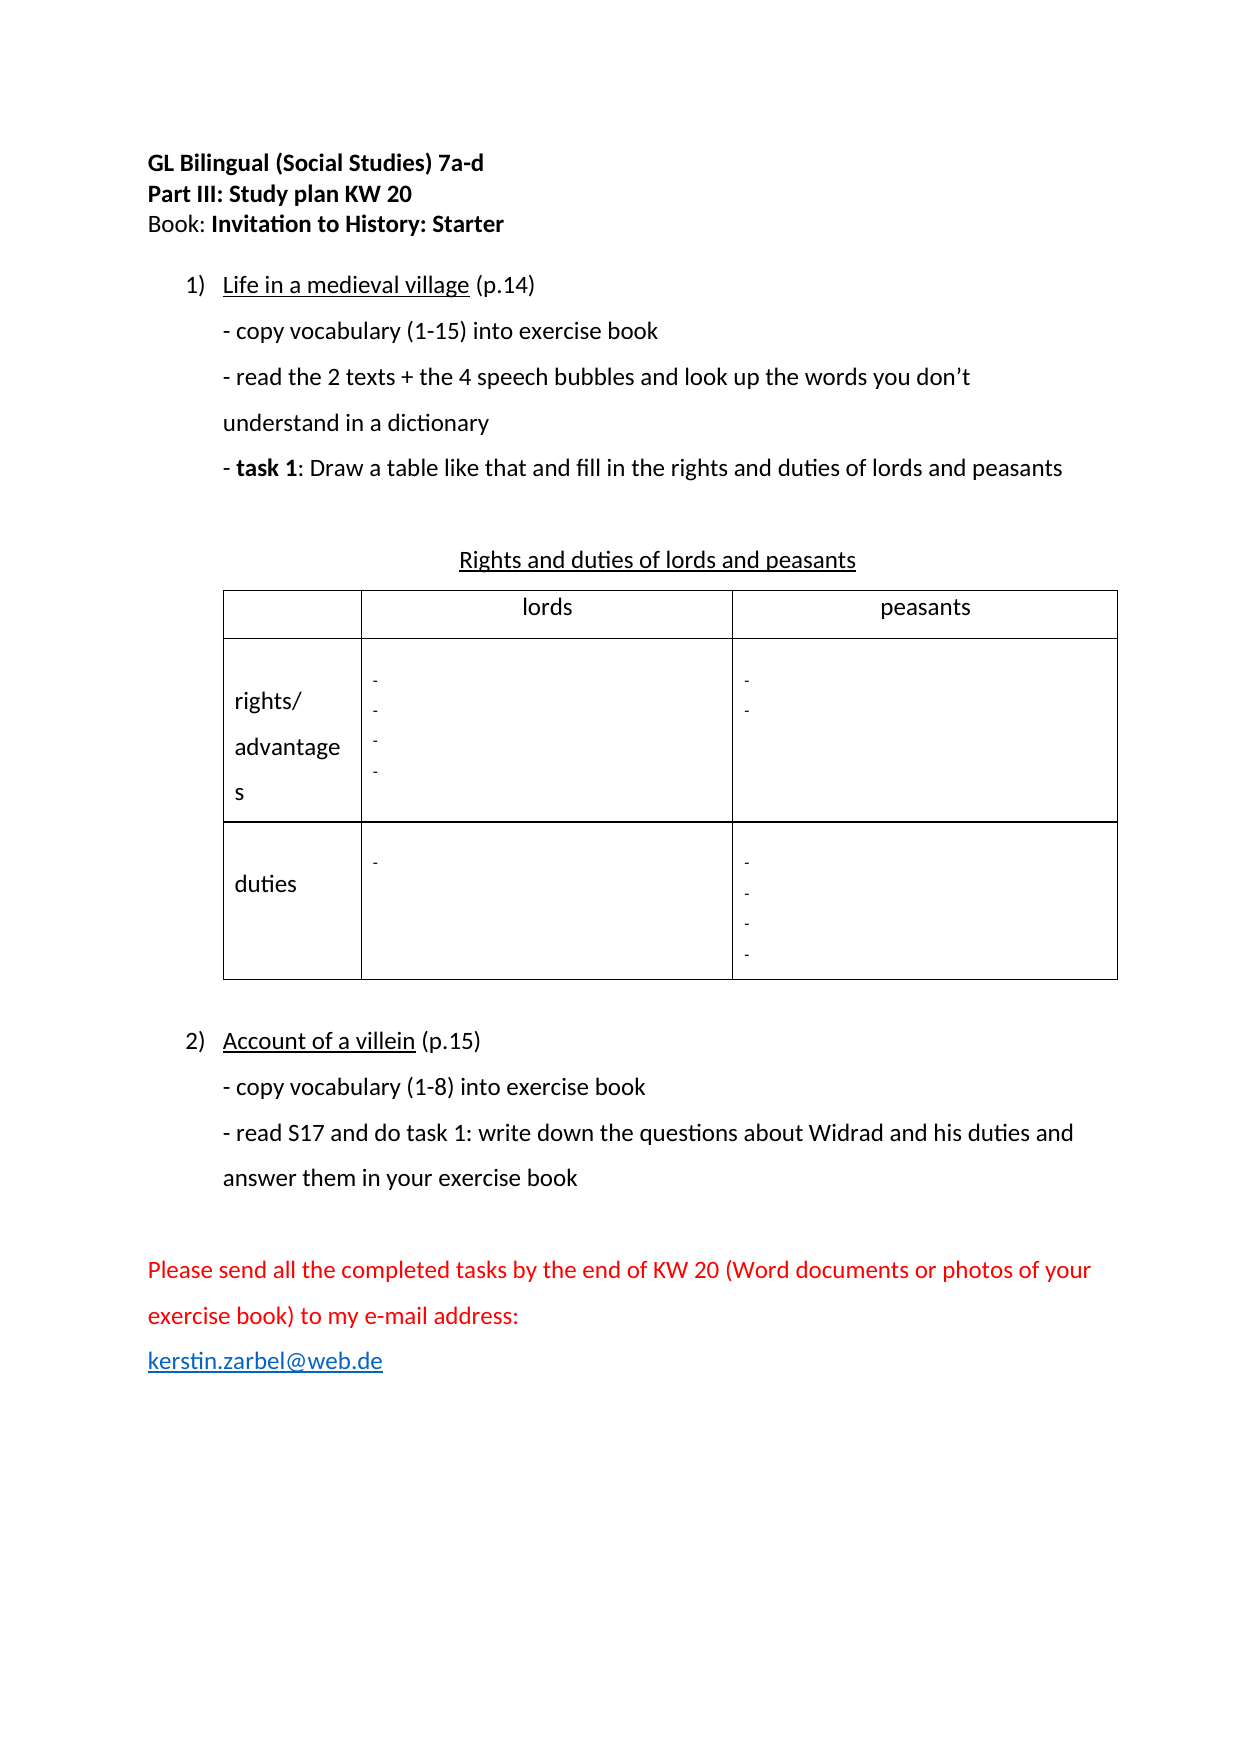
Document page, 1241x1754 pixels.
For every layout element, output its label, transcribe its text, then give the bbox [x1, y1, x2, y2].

table_cell duties [224, 823, 361, 979]
list Account of a villein (p.15) [185, 1025, 1093, 1056]
table_header lords [362, 591, 732, 638]
list Life in a medieval village (p.14) [185, 270, 1093, 300]
text Please send all the completed tasks by the end of KW 20 (Word documents or photos of your exercise book) to my e-mail address: [148, 1254, 1093, 1330]
list - copy vocabulary (1-15) into exercise book [223, 315, 1093, 346]
table_cell - [362, 823, 732, 979]
text Book: Invitation to History: Starter [148, 209, 1093, 239]
table_cell rights/ advantages [224, 639, 361, 821]
table_header peasants [733, 591, 1117, 638]
text Part III: Study plan KW 20 [148, 178, 1093, 209]
list - read S17 and do task 1: write down the questions about Widrad and his duties and answer them in your exercise book [223, 1117, 1093, 1193]
table_cell - - - - [362, 639, 732, 821]
list - copy vocabulary (1-8) into exercise book [223, 1071, 1093, 1102]
list - read the 2 texts + the 4 speech bubbles and look up the words you don’t understand in a dictionary [223, 361, 1093, 437]
list Rights and duties of lords and peasants [223, 544, 1093, 574]
table_cell - - - - [733, 823, 1117, 979]
table_header [224, 591, 361, 638]
text kerstin.zarbel@web.de [148, 1346, 1093, 1376]
text GL Bilingual (Social Studies) 7a-d [148, 148, 1093, 178]
list - task 1: Draw a table like that and fill in the rights and duties of lords and peasants [223, 453, 1093, 483]
table_cell - - [733, 639, 1117, 821]
